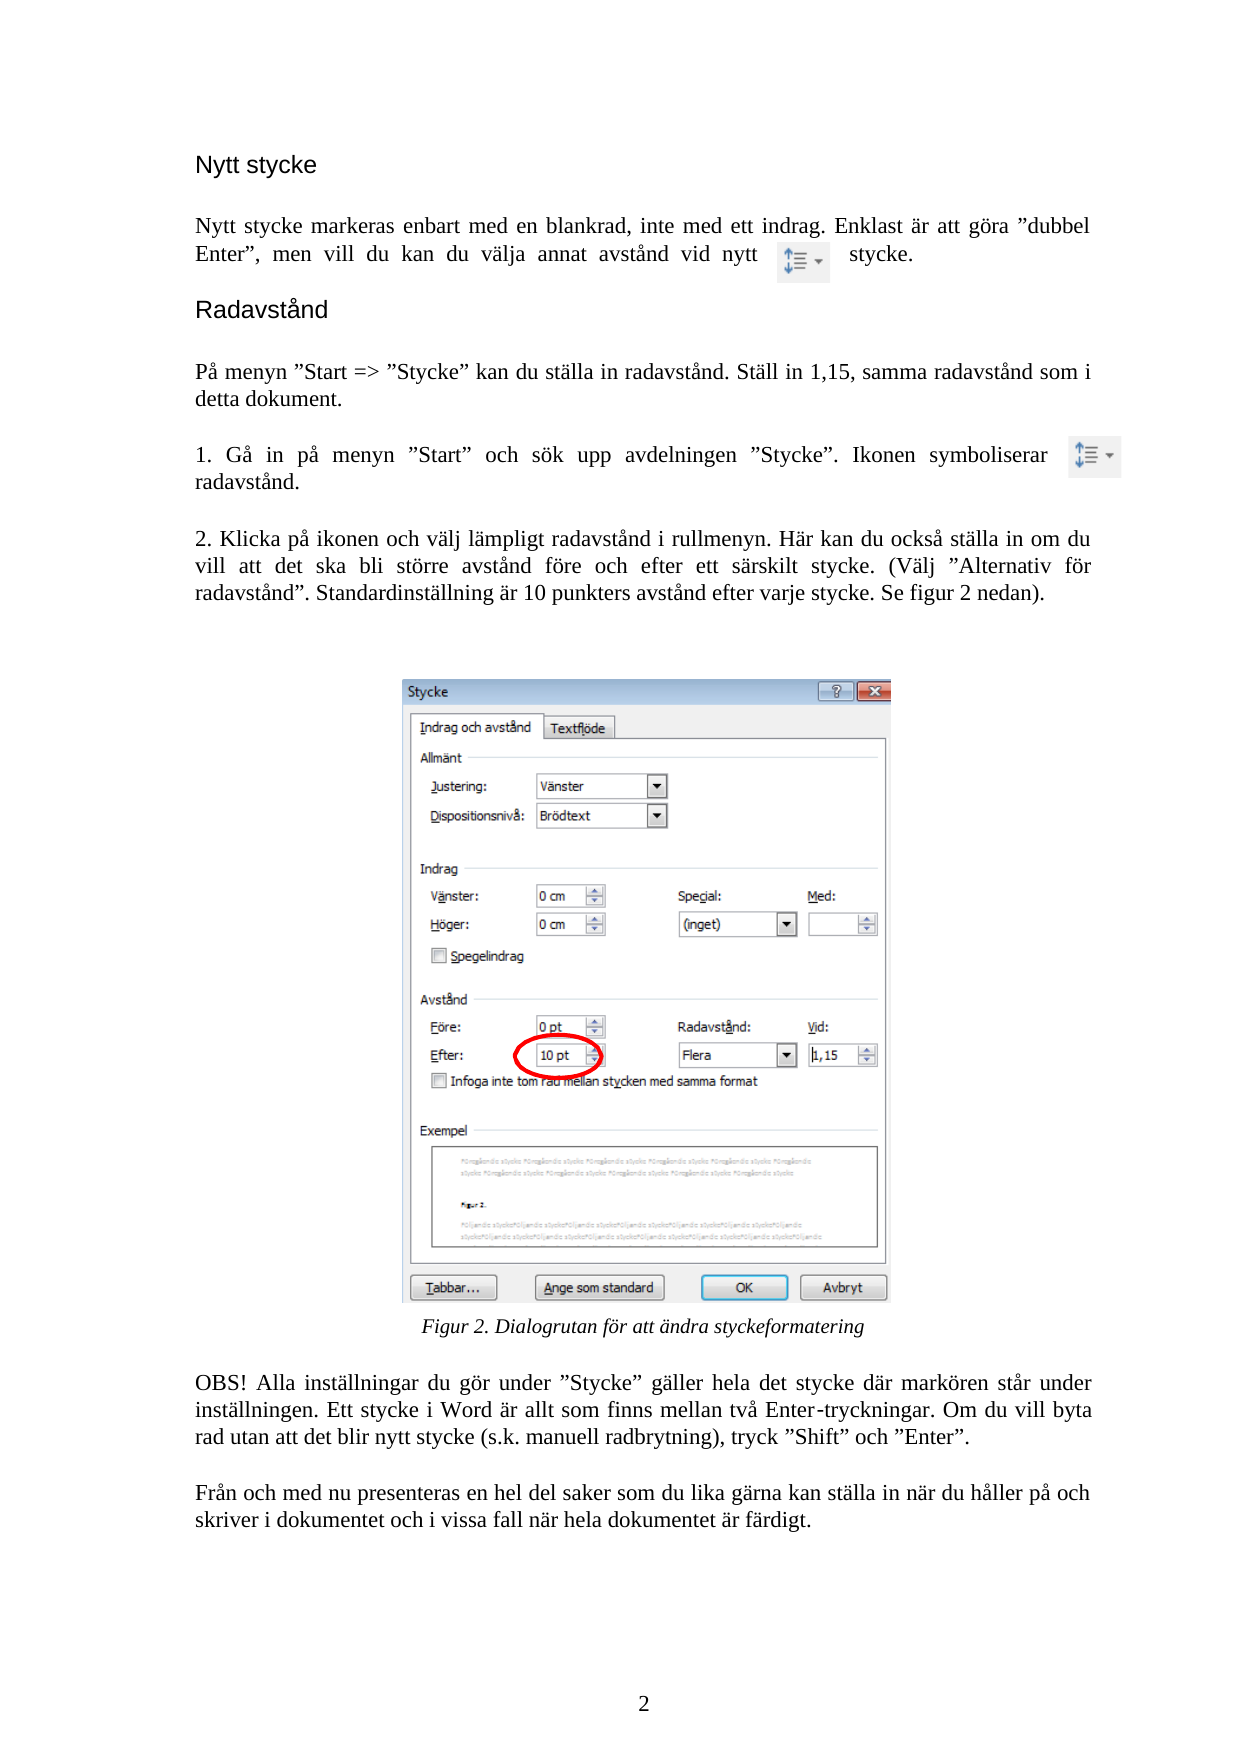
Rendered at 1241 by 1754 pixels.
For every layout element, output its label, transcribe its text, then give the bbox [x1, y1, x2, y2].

text 1. Gå in på menyn ”Start” och sök upp avdelningen ”Stycke”. Ikonen symboliserar radavstånd. [195, 441, 1093, 495]
text Nytt stycke markeras enbart med en blankrad, inte med ett indrag. Enklast är att göra ”dubbel Enter”, men vill du kan du välja annat avstånd vid nytt stycke. [195, 212, 1093, 266]
subtitle Nytt stycke [195, 150, 1093, 179]
text Figur 2. Dialogrutan för att ändra styckeformatering [195, 1311, 1093, 1339]
picture [1068, 436, 1122, 478]
text 2. Klicka på ikonen och välj lämpligt radavstånd i rullmenyn. Här kan du också ställa in om du vill att det ska bli större avstånd före och efter ett särskilt stycke. (Välj ”Alternativ för radavstånd”. Standardinställning är 10 punkters avstånd efter varje stycke. Se figur 2 nedan). [195, 524, 1093, 606]
text På menyn ”Start => ”Stycke” kan du ställa in radavstånd. Ställ in 1,15, samma radavstånd som i detta dokument. [195, 358, 1093, 412]
text Från och med nu presenteras en hel del saker som du lika gärna kan ställa in när du håller på och skriver i dokumentet och i vissa fall när hela dokumentet är färdigt. [195, 1479, 1093, 1533]
picture [402, 679, 891, 1303]
text OBS! Alla inställningar du gör under ”Stycke” gäller hela det stycke där markören står under inställningen. Ett stycke i Word är allt som finns mellan två Enter‐tryckningar. Om du vill byta rad utan att det blir nytt stycke (s.k. manuell radbrytning), tryck ”Shift” och ”Enter”. [195, 1368, 1093, 1449]
subtitle Radavstånd [195, 296, 1093, 324]
picture [777, 242, 831, 283]
